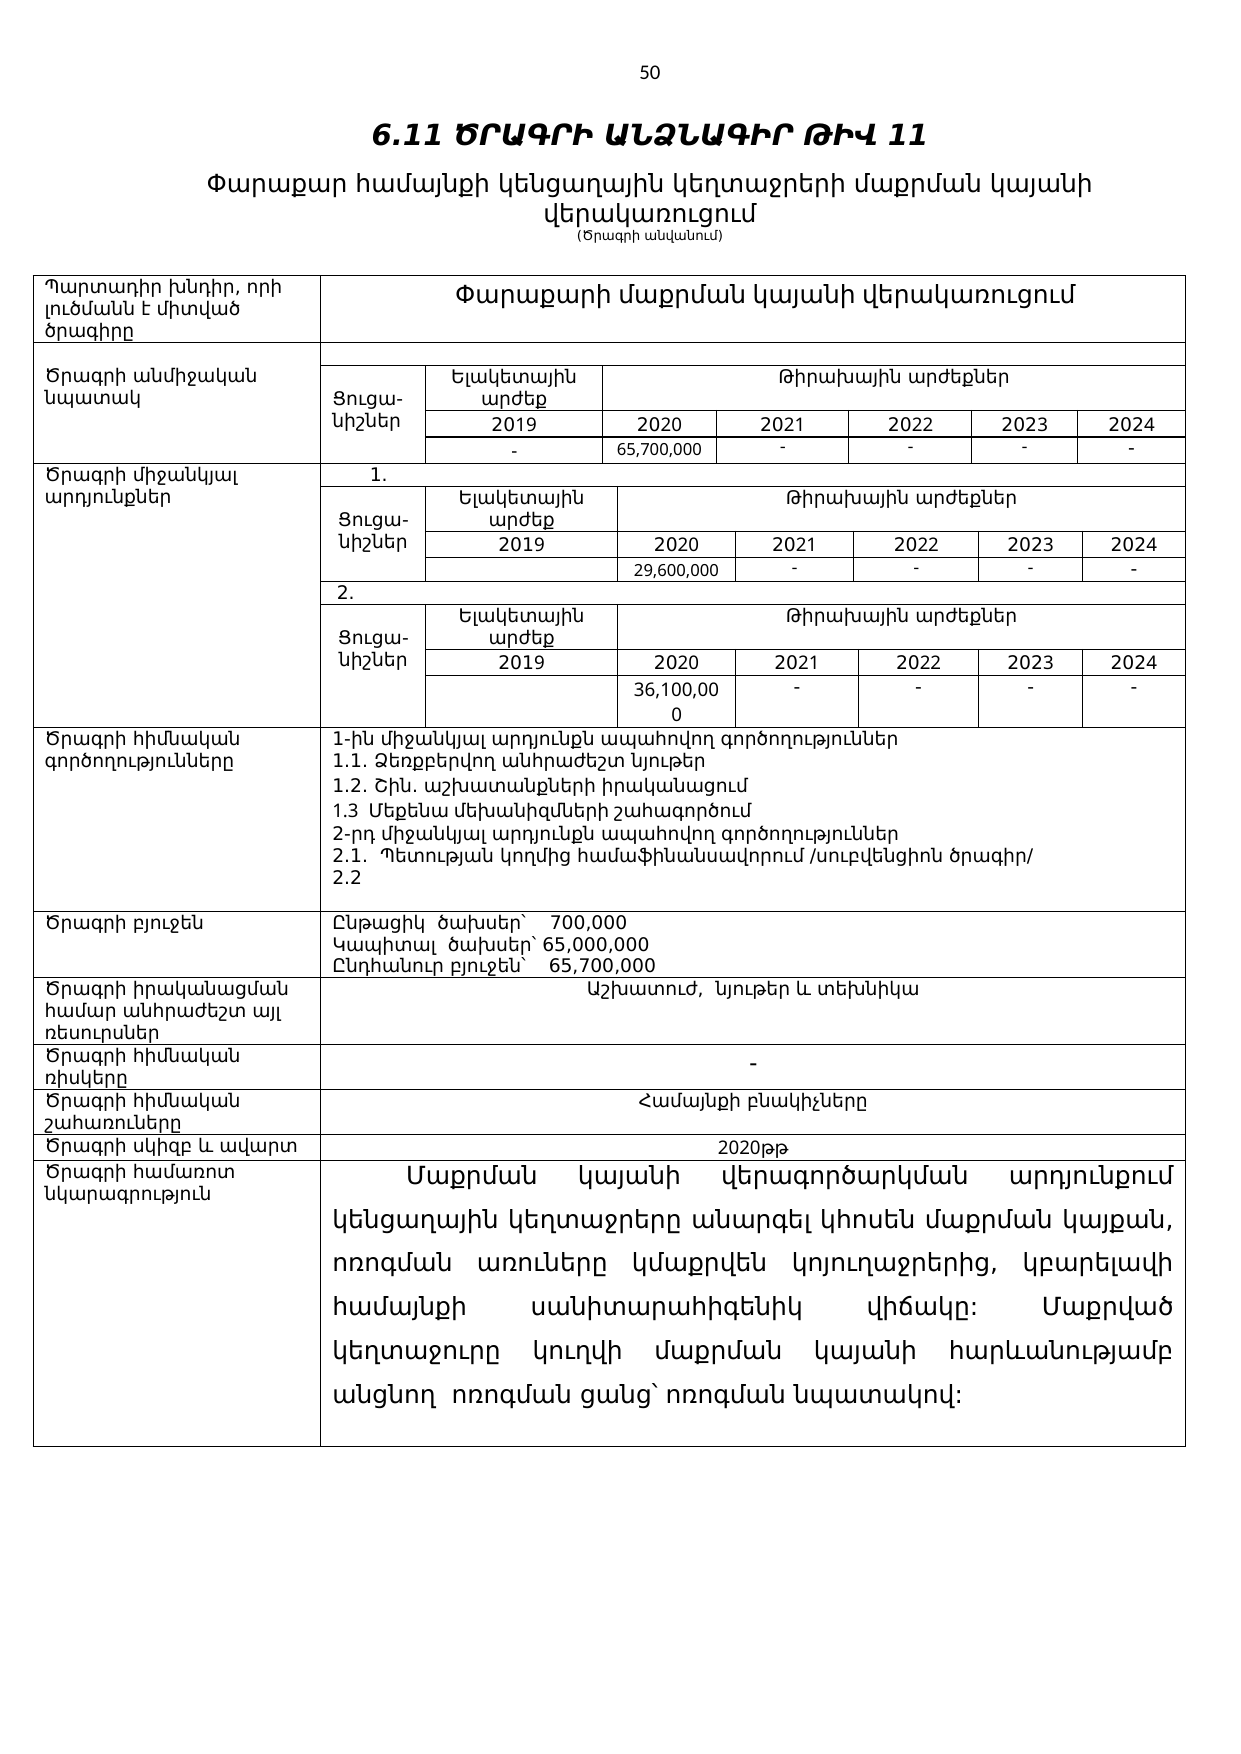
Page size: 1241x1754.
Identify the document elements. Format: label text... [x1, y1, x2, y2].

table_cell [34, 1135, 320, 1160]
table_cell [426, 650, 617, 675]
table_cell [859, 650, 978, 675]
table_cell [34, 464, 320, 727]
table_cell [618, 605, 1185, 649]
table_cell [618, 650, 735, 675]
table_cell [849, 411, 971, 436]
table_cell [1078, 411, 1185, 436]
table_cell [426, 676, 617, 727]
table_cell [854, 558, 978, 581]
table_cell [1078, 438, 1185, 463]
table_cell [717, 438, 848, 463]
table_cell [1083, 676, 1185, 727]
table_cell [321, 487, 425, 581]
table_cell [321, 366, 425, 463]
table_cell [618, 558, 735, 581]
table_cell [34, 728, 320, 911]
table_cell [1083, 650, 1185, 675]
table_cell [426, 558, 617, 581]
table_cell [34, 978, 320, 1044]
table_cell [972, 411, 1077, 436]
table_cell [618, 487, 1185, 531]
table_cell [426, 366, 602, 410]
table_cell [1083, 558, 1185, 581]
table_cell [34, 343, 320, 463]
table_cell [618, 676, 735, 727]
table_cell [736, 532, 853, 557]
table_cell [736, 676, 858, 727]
text (Ծրագրի անվանում) [103, 228, 1196, 254]
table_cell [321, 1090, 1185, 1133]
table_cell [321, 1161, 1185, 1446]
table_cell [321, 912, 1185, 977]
subtitle 6.11 ԾՐԱԳՐԻ ԱՆՁՆԱԳԻՐ ԹԻՎ 11 [103, 118, 1196, 152]
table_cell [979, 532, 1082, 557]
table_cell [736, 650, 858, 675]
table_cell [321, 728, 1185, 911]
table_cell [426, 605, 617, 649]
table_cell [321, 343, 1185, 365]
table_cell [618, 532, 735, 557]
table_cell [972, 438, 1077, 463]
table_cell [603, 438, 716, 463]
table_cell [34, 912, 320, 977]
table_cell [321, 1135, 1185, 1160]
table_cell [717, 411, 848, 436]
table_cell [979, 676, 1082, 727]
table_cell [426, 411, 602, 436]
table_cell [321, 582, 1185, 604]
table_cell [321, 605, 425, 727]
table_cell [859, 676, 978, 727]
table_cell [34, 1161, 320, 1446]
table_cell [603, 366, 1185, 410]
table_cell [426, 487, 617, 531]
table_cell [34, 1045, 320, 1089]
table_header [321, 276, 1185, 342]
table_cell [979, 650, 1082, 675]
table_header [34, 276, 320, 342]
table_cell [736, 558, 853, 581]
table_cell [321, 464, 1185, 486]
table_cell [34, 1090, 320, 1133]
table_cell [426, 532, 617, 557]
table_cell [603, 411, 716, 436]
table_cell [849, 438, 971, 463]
text Փարաքար համայնքի կենցաղային կեղտաջրերի մաքրման կայանի վերակառուցում [103, 169, 1196, 228]
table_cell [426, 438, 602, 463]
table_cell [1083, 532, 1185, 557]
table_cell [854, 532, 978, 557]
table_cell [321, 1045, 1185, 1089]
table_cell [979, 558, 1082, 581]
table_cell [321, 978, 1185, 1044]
